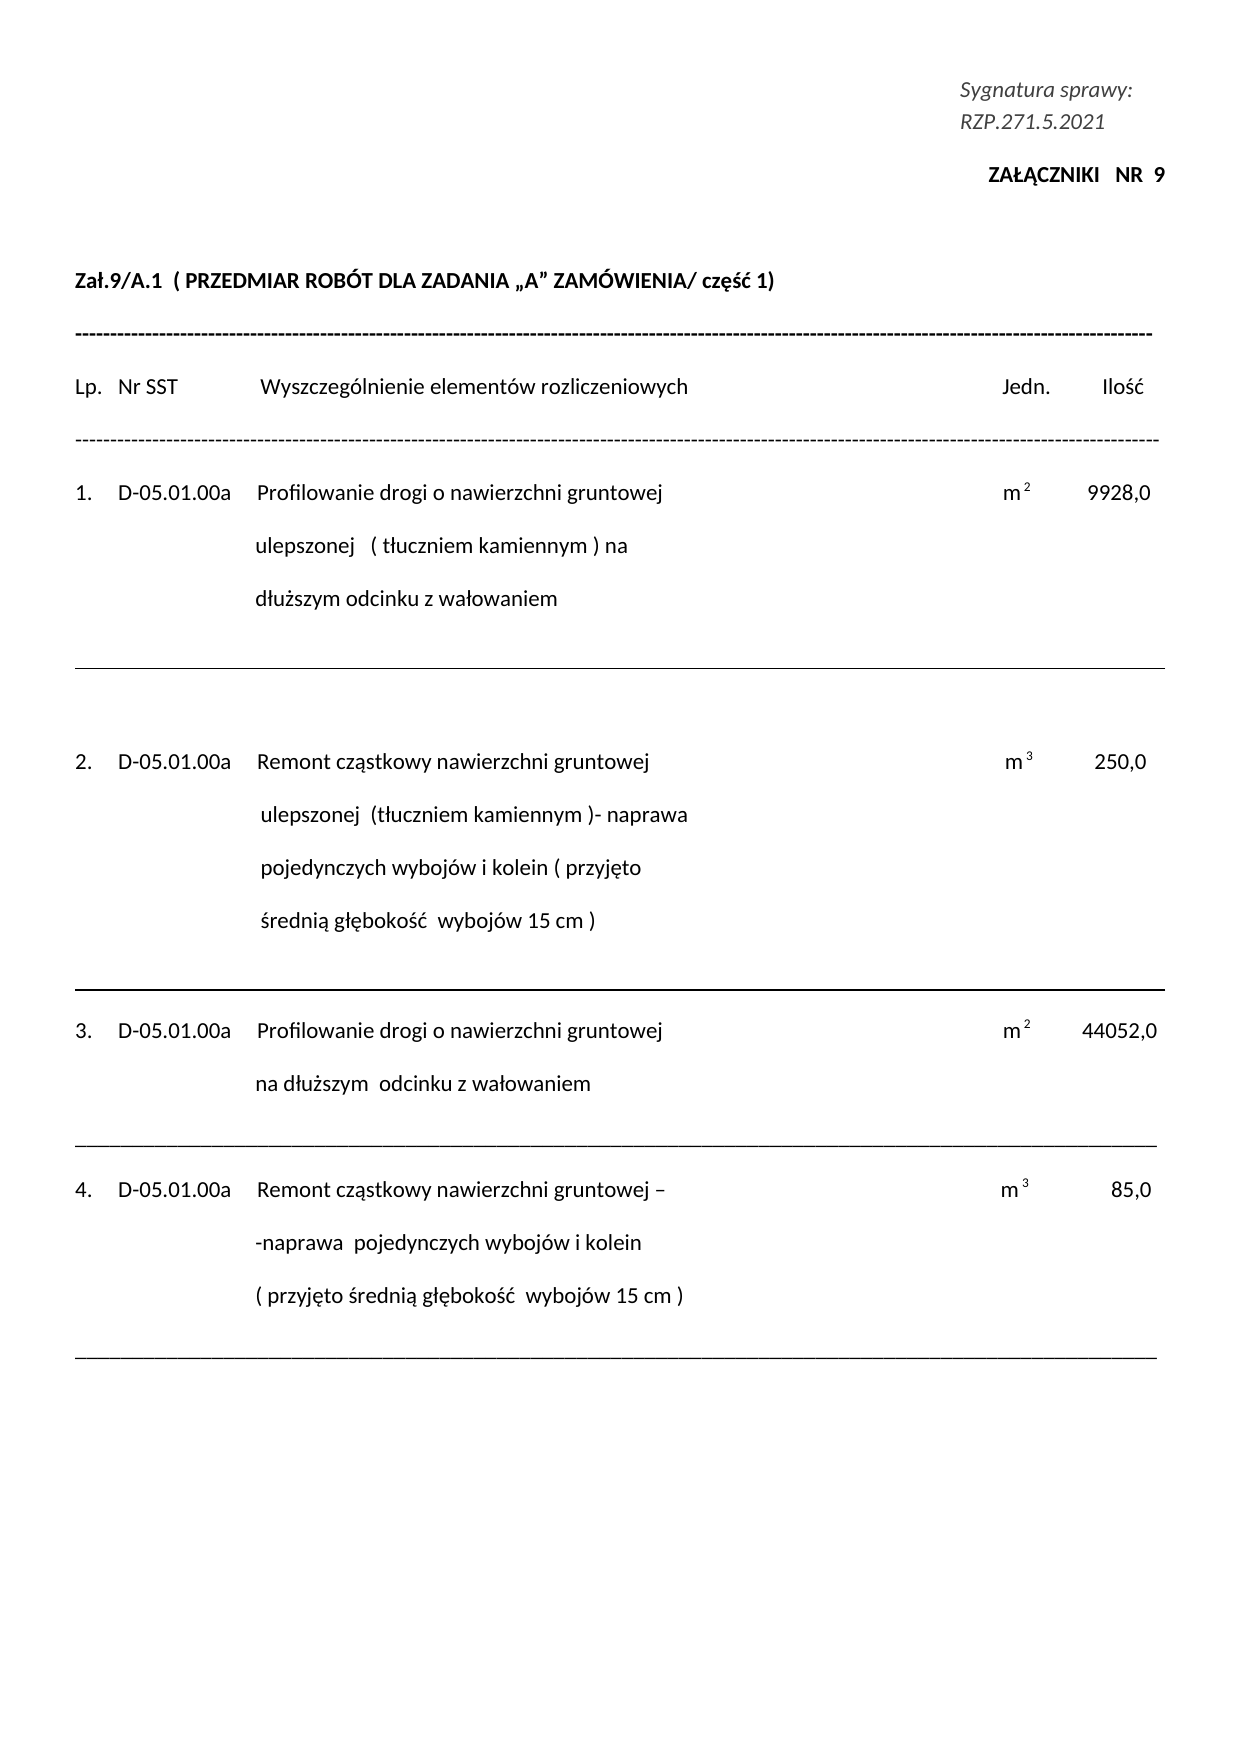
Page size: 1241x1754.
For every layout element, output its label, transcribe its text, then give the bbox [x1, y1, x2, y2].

text Lp. Nr SST Wyszczególnienie elementów rozliczeniowych Jedn. Ilość [75, 372, 1165, 400]
text _______________________________________________________________________________________________ [75, 1334, 1165, 1362]
text 2. D-05.01.00a Remont cząstkowy nawierzchni gruntowej m3 250,0 [75, 747, 1165, 775]
text ulepszonej ( tłuczniem kamiennym ) na [75, 531, 1165, 559]
text 3. D-05.01.00a Profilowanie drogi o nawierzchni gruntowej m2 44052,0 [75, 1016, 1165, 1044]
text na dłuższym odcinku z wałowaniem [75, 1069, 1165, 1097]
text ---------------------------------------------------------------------------------------------------------------------------------------------------------- [75, 319, 1165, 347]
text ZAŁĄCZNIKI NR 9 [75, 160, 1165, 188]
text ----------------------------------------------------------------------------------------------------------------------------------------------------------- [75, 425, 1165, 453]
text Sygnatura sprawy: RZP.271.5.2021 [960, 75, 1165, 135]
text Zał.9/A.1 ( PRZEDMIAR ROBÓT DLA ZADANIA „A” ZAMÓWIENIA/ część 1) [75, 266, 1165, 294]
text pojedynczych wybojów i kolein ( przyjęto [75, 853, 1165, 881]
text 1. D-05.01.00a Profilowanie drogi o nawierzchni gruntowej m2 9928,0 [75, 478, 1165, 506]
text ulepszonej (tłuczniem kamiennym )- naprawa [75, 800, 1165, 828]
text dłuższym odcinku z wałowaniem [75, 584, 1165, 612]
text -naprawa pojedynczych wybojów i kolein [75, 1228, 1165, 1256]
text średnią głębokość wybojów 15 cm ) [75, 906, 1165, 934]
text ( przyjęto średnią głębokość wybojów 15 cm ) [75, 1281, 1165, 1309]
text 4. D-05.01.00a Remont cząstkowy nawierzchni gruntowej – m3 85,0 [75, 1175, 1165, 1203]
text _______________________________________________________________________________________________ [75, 1122, 1165, 1150]
